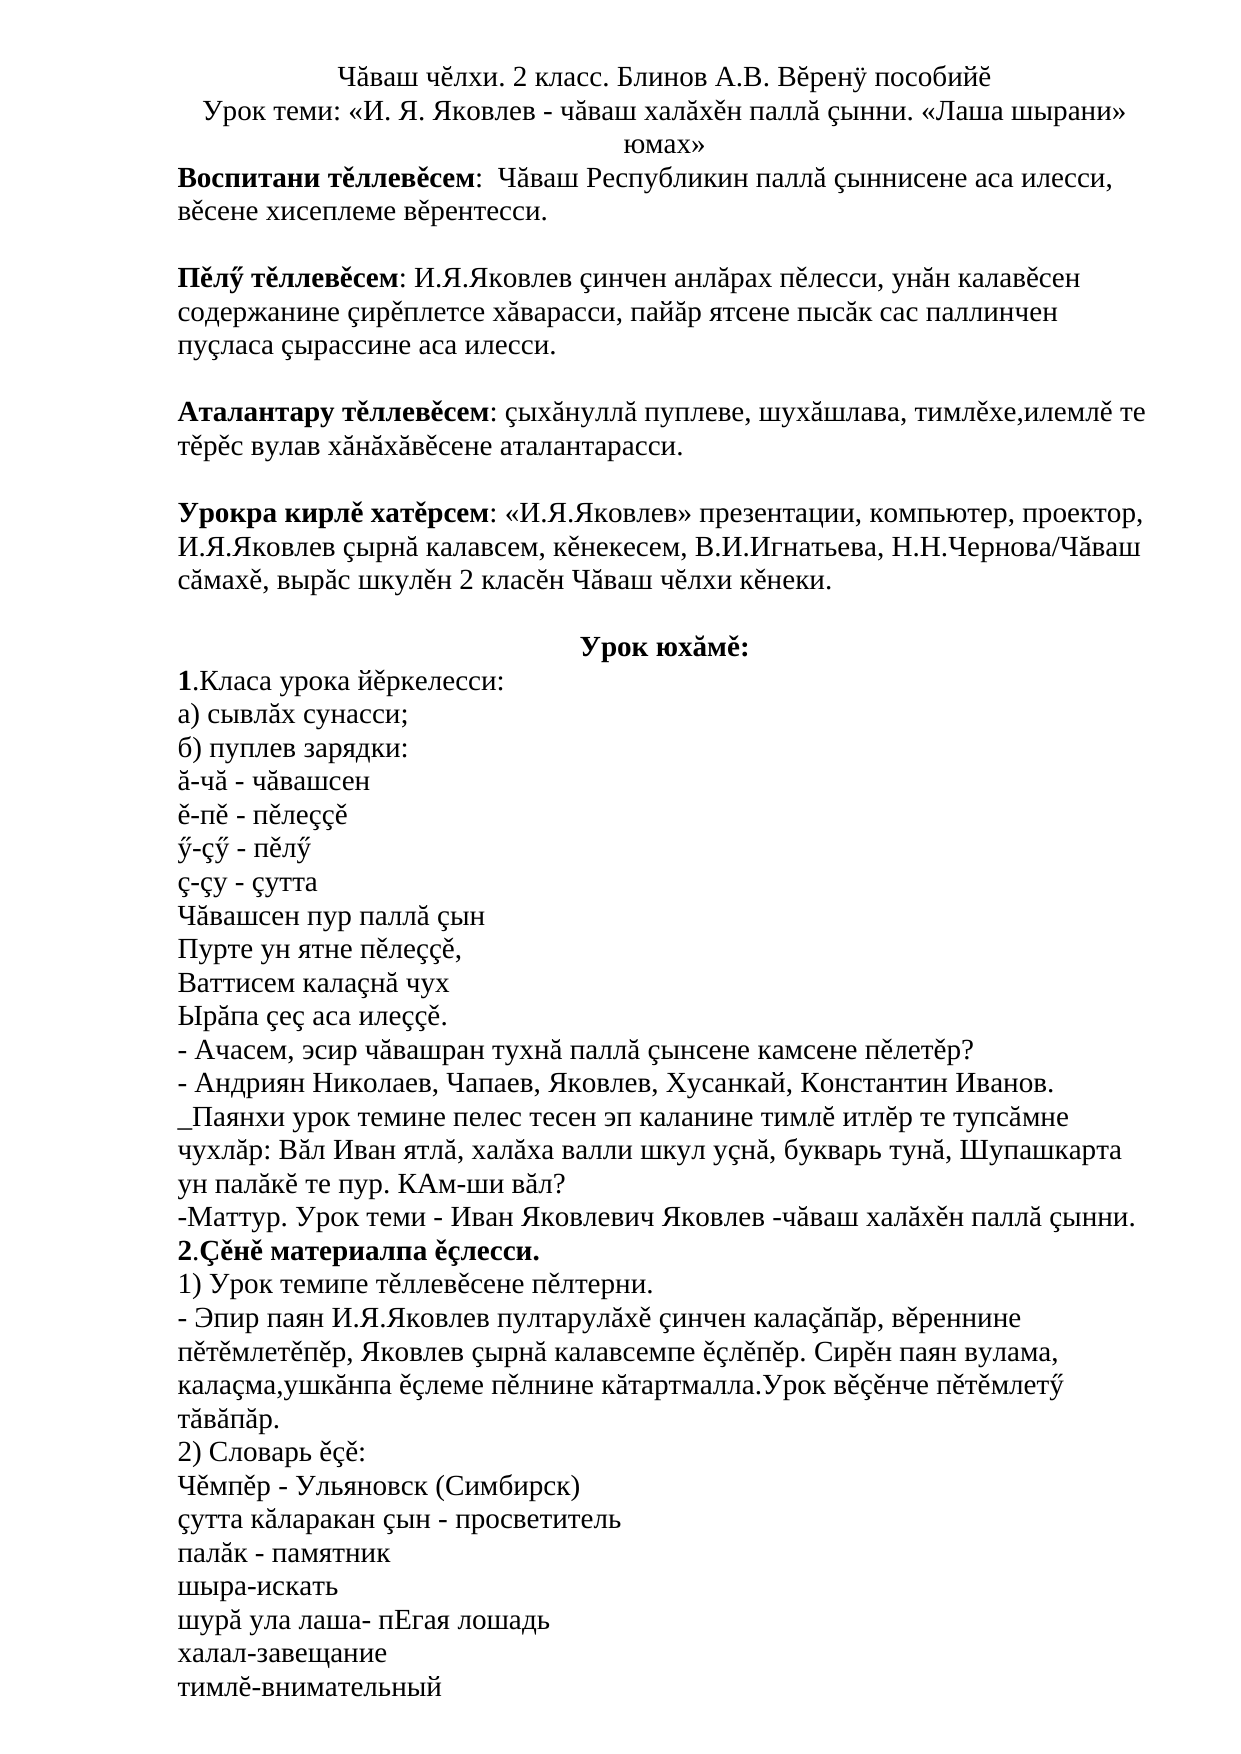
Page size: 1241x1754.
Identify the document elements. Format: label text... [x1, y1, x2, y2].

text -Маттур. Урок теми - Иван Яковлевич Яковлев -чăваш халăхěн паллă çынни. [177, 1199, 1152, 1233]
text халал-завещание [177, 1636, 1152, 1669]
text а) сывлăх сунасси; [177, 696, 1152, 730]
text Урокра кирлě хатěрсем: «И.Я.Яковлев» презентации, компьютер, проектор, И.Я.Яковлев çырнă калавсем, кěнекесем, В.И.Игнатьева, Н.Н.Чернова/Чăваш сăмахě, вырăс шкулěн 2 класĕн Чăваш чĕлхи кěнеки. [177, 495, 1152, 596]
text - Ачасем, эсир чăвашран тухнă паллă çынсене камсене пěлетěр? [177, 1032, 1152, 1065]
text ç-çу - çутта [177, 864, 1152, 898]
text Ырăпа çеç аса илеççě. [177, 998, 1152, 1032]
text тимлĕ-внимательный [177, 1669, 1152, 1703]
text _Паянхи урок темине пелес тесен эп каланине тимлĕ итлĕр те тупсăмне чухлăр: Вăл Иван ятлă, халăха валли шкул уçнă, букварь тунă, Шупашкарта ун палăкĕ те пур. КАм-ши вăл? [177, 1099, 1152, 1199]
text Пурте ун ятне пěлеççě, [177, 931, 1152, 965]
text шурă ула лаша- пЕгая лошадь [177, 1602, 1152, 1636]
text шыра-искать [177, 1568, 1152, 1602]
text Чăвашсен пур паллă çын [177, 898, 1152, 931]
text ă-чă - чăвашсен [177, 763, 1152, 797]
text ě-пě - пěлеççě [177, 797, 1152, 831]
text Урок юхăмě: [177, 629, 1152, 663]
text çутта кăларакан çын - просветитель [177, 1501, 1152, 1535]
text - Андриян Николаев, Чапаев, Яковлев, Хусанкай, Константин Иванов. [177, 1065, 1152, 1099]
text Ваттисем калаçнă чух [177, 965, 1152, 998]
text 1) Урок темипе тěллевěсене пěлтерни. [177, 1267, 1152, 1300]
text 2.Çěнě материалпа ěçлесси. [177, 1233, 1152, 1267]
text - Эпир паян И.Я.Яковлев пултарулăхě çинчен калаçăпăр, вěреннине пěтěмлетěпěр, Яковлев çырнă калавсемпе ěçлěпěр. Сирěн паян вулама, калаçма,ушкăнпа ěçлеме пěлнине кăтартмалла.Урок вěçěнче пěтěмлетӳ тăвăпăр. [177, 1300, 1152, 1434]
text 1.Класа урока йěркелесси: [177, 663, 1152, 696]
text Чăваш чĕлхи. 2 класс. Блинов А.В. Вĕренÿ пособийĕ [177, 59, 1152, 93]
text Урок теми: «И. Я. Яковлев - чăваш халăхěн паллă çынни. «Лаша шырани» юмах» [177, 93, 1152, 160]
text б) пуплев зарядки: [177, 730, 1152, 763]
text ӳ-çӳ - пěлӳ [177, 831, 1152, 864]
text Чěмпěр - Ульяновск (Симбирск) [177, 1468, 1152, 1501]
text 2) Словарь ěçě: [177, 1434, 1152, 1468]
text Пěлӳ тěллевěсем: И.Я.Яковлев çинчен анлăрах пěлесси, унăн калавěсен содержанине çирěплетсе хăварасси, пайăр ятсене пысăк сас паллинчен пуçласа çырассине аса илесси. [177, 260, 1152, 361]
text Аталантару тěллевěсем: çыхăнуллă пуплеве, шухăшлава, тимлěхе,илемлě те тěрěс вулав хăнăхăвěсене аталантарасси. [177, 394, 1152, 462]
text Воспитани тěллевěсем: Чăваш Республикин паллă çыннисене аса илесси, вěсене хисеплеме вěрентесси. [177, 160, 1152, 227]
text палăк - памятник [177, 1535, 1152, 1568]
